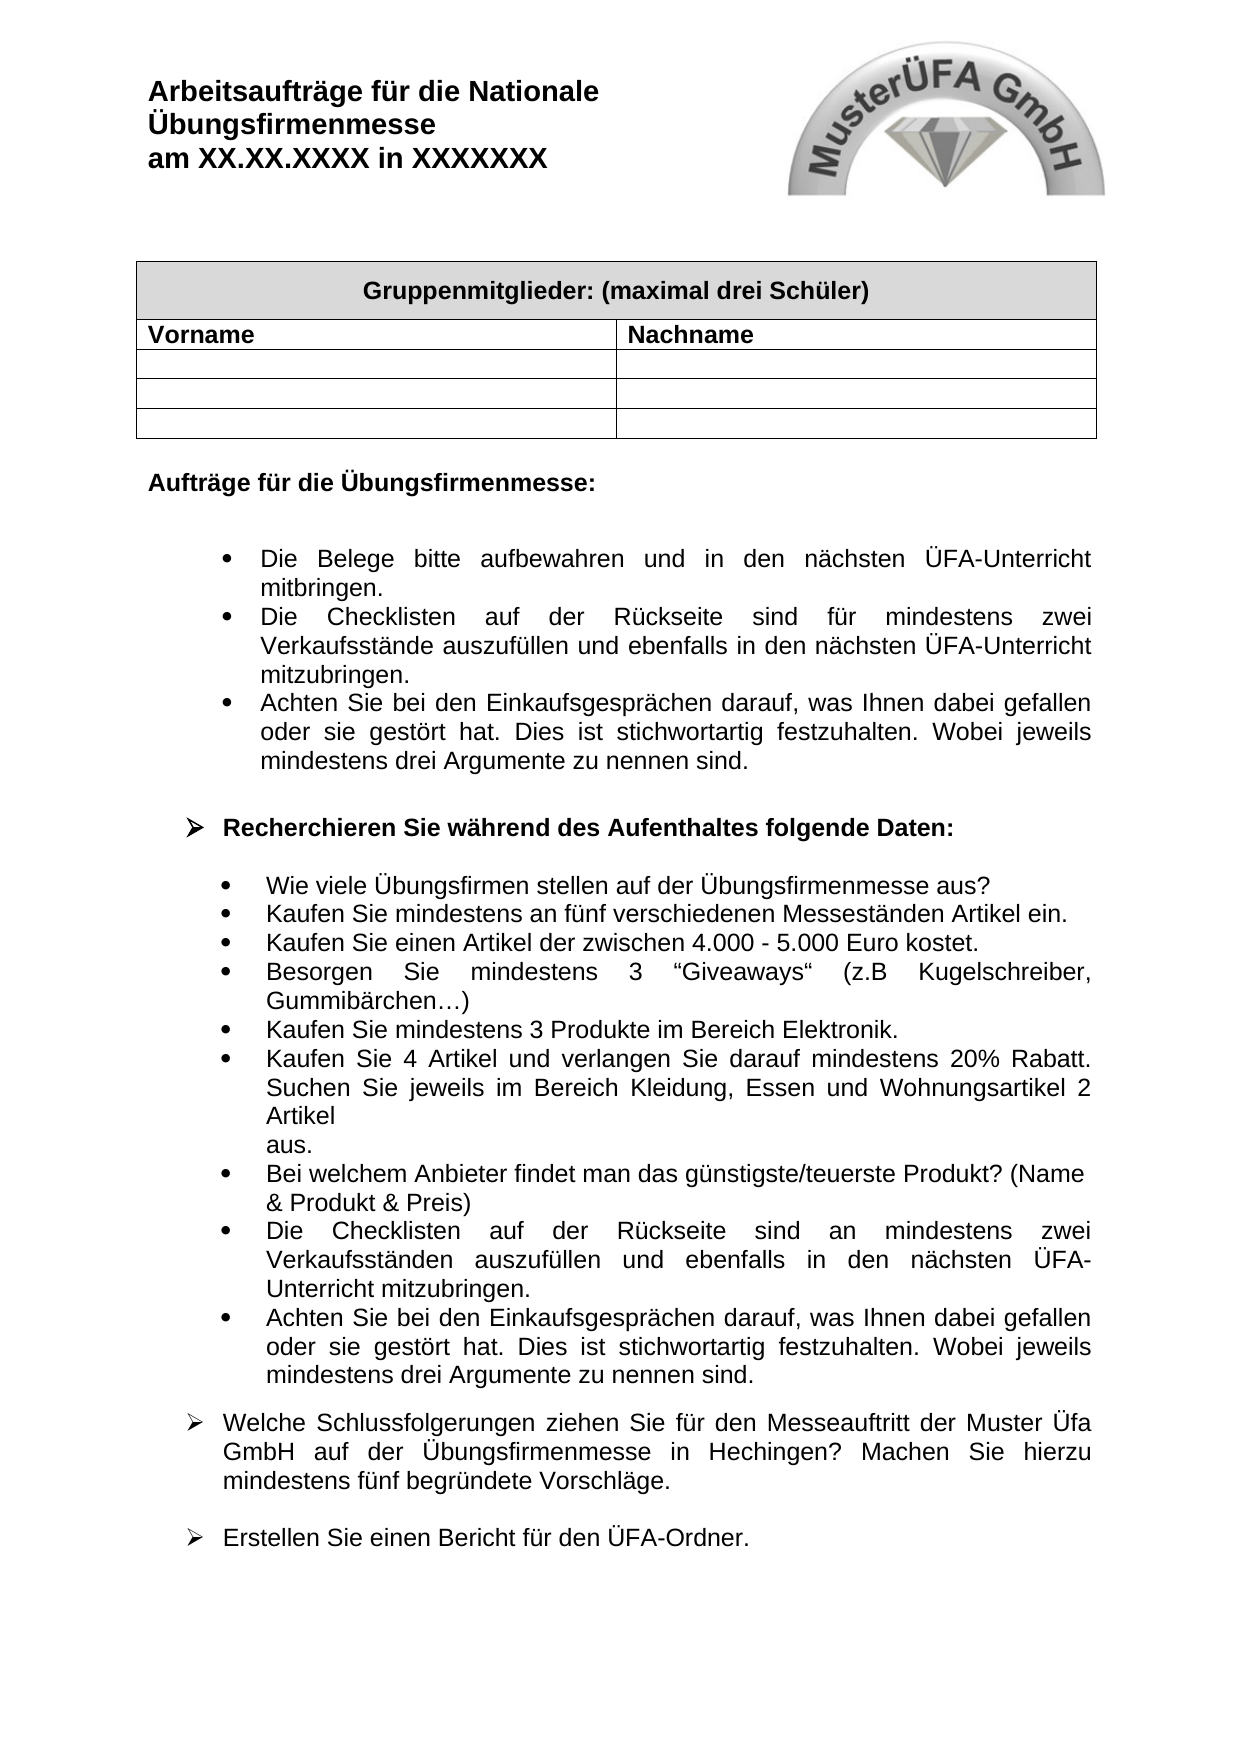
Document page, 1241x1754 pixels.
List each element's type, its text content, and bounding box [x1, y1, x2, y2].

text Arbeitsaufträge für die Nationale Übungsfirmenmesse [148, 74, 784, 141]
picture [784, 32, 1107, 199]
list Kaufen Sie mindestens 3 Produkte im Bereich Elektronik. [221, 1015, 1093, 1044]
list Die Checklisten auf der Rückseite sind an mindestens zwei Verkaufsständen auszufüllen und ebenfalls in den nächsten ÜFA-Unterricht mitzubringen. [221, 1216, 1093, 1303]
list Kaufen Sie einen Artikel der zwischen 4.000 - 5.000 Euro kostet. [221, 928, 1093, 957]
list Achten Sie bei den Einkaufsgesprächen darauf, was Ihnen dabei gefallen oder sie gestört hat. Dies ist stichwortartig festzuhalten. Wobei jeweils mindestens drei Argumente zu nennen sind. [223, 688, 1093, 775]
list Kaufen Sie mindestens an fünf verschiedenen Messeständen Artikel ein. [221, 899, 1093, 928]
text am XX.XX.XXXX in XXXXXXX [148, 141, 784, 174]
list Bei welchem Anbieter findet man das günstigste/teuerste Produkt? (Name & Produkt & Preis) [221, 1159, 1093, 1216]
list Erstellen Sie einen Bericht für den ÜFA-Ordner. [185, 1523, 1093, 1552]
table_cell [617, 379, 1096, 408]
list Die Checklisten auf der Rückseite sind für mindestens zwei Verkaufsstände auszufüllen und ebenfalls in den nächsten ÜFA-Unterricht mitzubringen. [223, 602, 1093, 688]
list Besorgen Sie mindestens 3 “Giveaways“ (z.B Kugelschreiber, Gummibärchen…) [221, 957, 1093, 1015]
text Aufträge für die Übungsfirmenmesse: [148, 468, 1093, 496]
list Kaufen Sie 4 Artikel und verlangen Sie darauf mindestens 20% Rabatt. Suchen Sie jeweils im Bereich Kleidung, Essen und Wohnungsartikel 2 Artikel aus. [221, 1044, 1093, 1159]
list Recherchieren Sie während des Aufenthaltes folgende Daten: [185, 813, 1093, 842]
table_cell [617, 409, 1096, 438]
table_cell [137, 350, 616, 378]
table_cell [617, 350, 1096, 378]
table_cell [137, 379, 616, 408]
table_cell [137, 409, 616, 438]
table_header Gruppenmitglieder: (maximal drei Schüler) [137, 262, 1096, 319]
list Die Belege bitte aufbewahren und in den nächsten ÜFA-Unterricht mitbringen. [223, 544, 1093, 602]
table_cell Nachname [617, 320, 1096, 348]
table_cell Vorname [137, 320, 616, 348]
list Achten Sie bei den Einkaufsgesprächen darauf, was Ihnen dabei gefallen oder sie gestört hat. Dies ist stichwortartig festzuhalten. Wobei jeweils mindestens drei Argumente zu nennen sind. [221, 1303, 1093, 1389]
list Wie viele Übungsfirmen stellen auf der Übungsfirmenmesse aus? [221, 871, 1093, 899]
list Welche Schlussfolgerungen ziehen Sie für den Messeauftritt der Muster Üfa GmbH auf der Übungsfirmenmesse in Hechingen? Machen Sie hierzu mindestens fünf begründete Vorschläge. [185, 1408, 1093, 1494]
